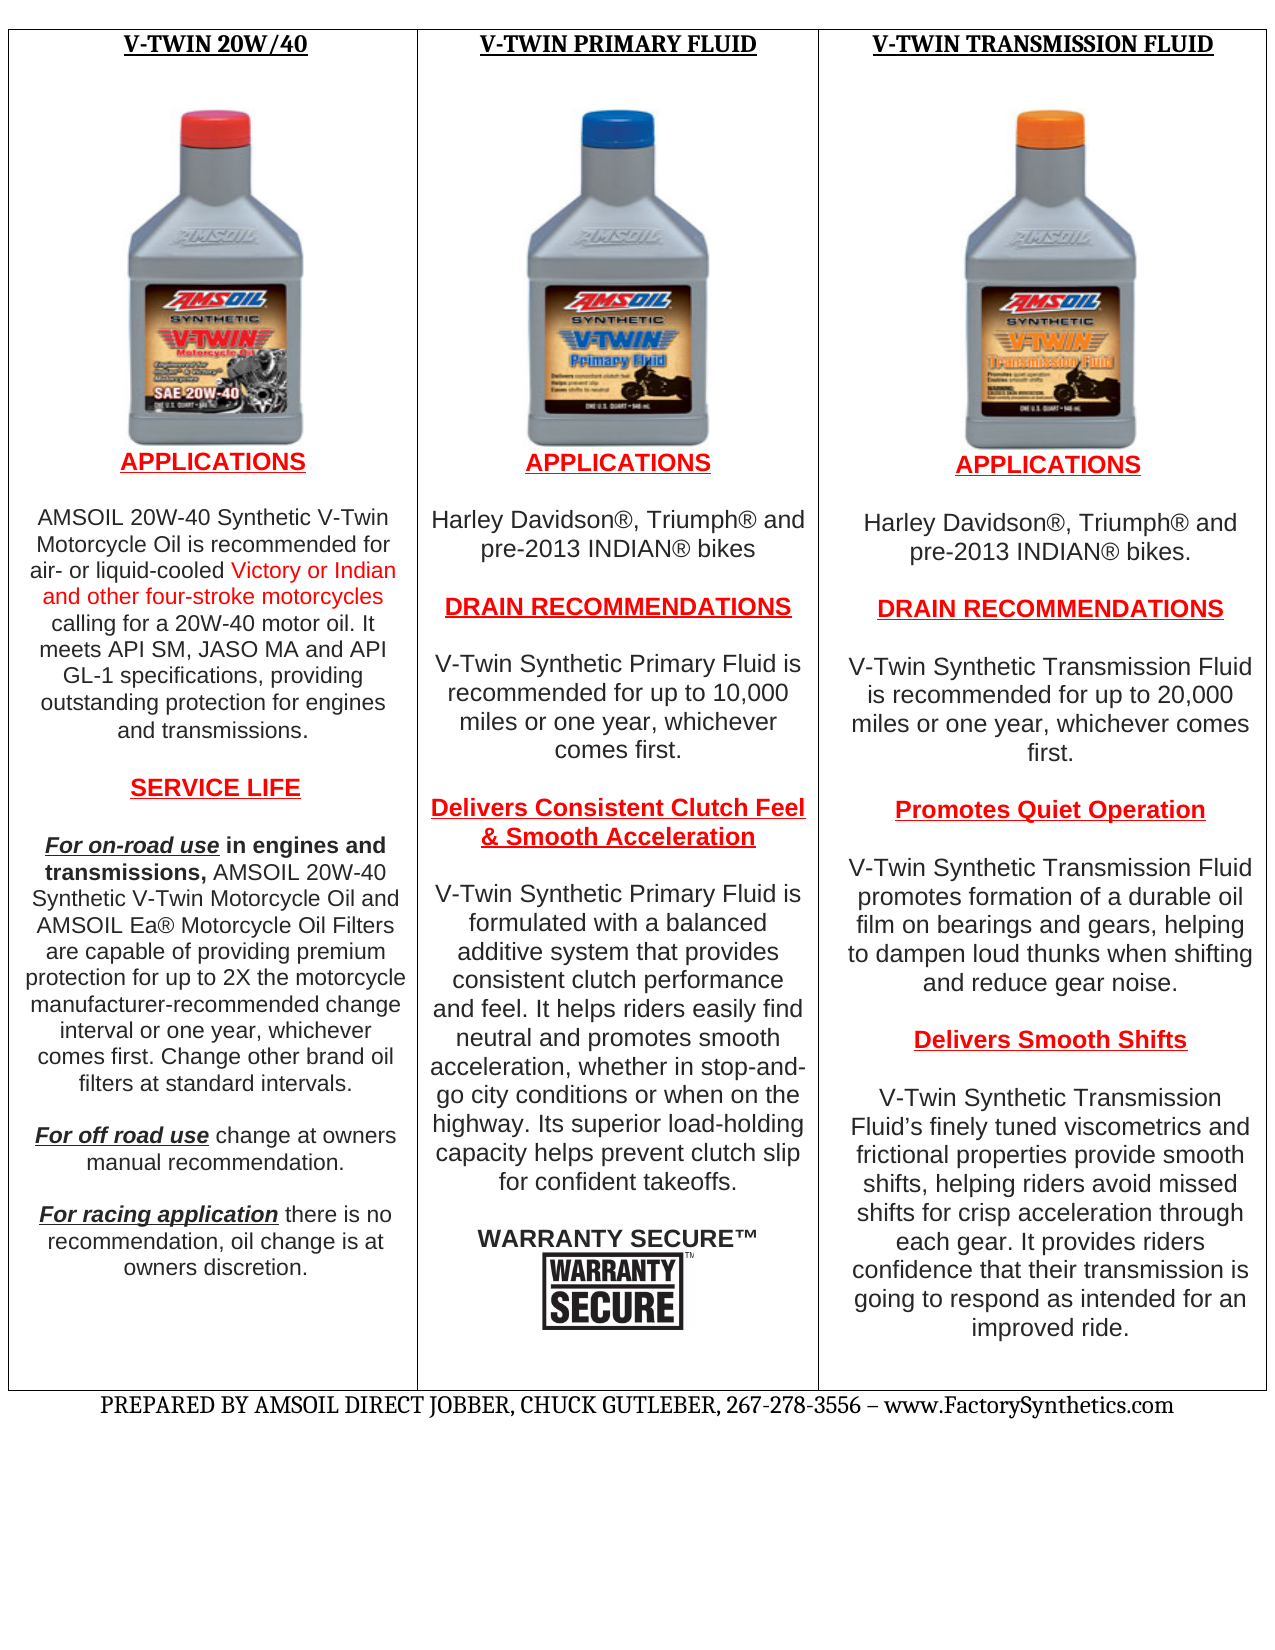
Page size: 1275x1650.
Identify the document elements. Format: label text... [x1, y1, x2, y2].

picture [522, 108, 714, 448]
text PREPARED BY AMSOIL DIRECT JOBBER, CHUCK GUTLEBER, 267-278-3556 – www.FactorySynthetics.com [9, 1391, 1266, 1420]
picture [960, 108, 1141, 451]
picture [542, 1252, 694, 1330]
table_header V-TWIN 20W/40 APPLICATIONS AMSOIL 20W-40 Synthetic V-Twin Motorcycle Oil is recommended for air- or liquid-cooled Victory or Indian and other four-stroke motorcycles calling for a 20W-40 motor oil. It meets API SM, JASO MA and API GL-1 specifications, providing outstanding protection for engines and transmissions. SERVICE LIFE For on-road use in engines and transmissions, AMSOIL 20W-40 Synthetic V-Twin Motorcycle Oil and AMSOIL Ea® Motorcycle Oil Filters are capable of providing premium protection for up to 2X the motorcycle manufacturer-recommended change interval or one year, whichever comes first. Change other brand oil filters at standard intervals. For off road use change at owners manual recommendation. For racing application there is no recommendation, oil change is at owners discretion. [9, 30, 417, 1390]
table_header V-TWIN PRIMARY FLUID APPLICATIONS Harley Davidson®, Triumph® and pre-2013 INDIAN® bikes DRAIN RECOMMENDATIONS V-Twin Synthetic Primary Fluid is recommended for up to 10,000 miles or one year, whichever comes first. Delivers Consistent Clutch Feel & Smooth Acceleration V-Twin Synthetic Primary Fluid is formulated with a balanced additive system that provides consistent clutch performance and feel. It helps riders easily find neutral and promotes smooth acceleration, whether in stop-and-go city conditions or when on the highway. Its superior load-holding capacity helps prevent clutch slip for confident takeoffs. WARRANTY SECURE™ [418, 30, 818, 1390]
table_header V-TWIN TRANSMISSION FLUID APPLICATIONS Harley Davidson®, Triumph® and pre-2013 INDIAN® bikes. DRAIN RECOMMENDATIONS V-Twin Synthetic Transmission Fluid is recommended for up to 20,000 miles or one year, whichever comes first. Promotes Quiet Operation V-Twin Synthetic Transmission Fluid promotes formation of a durable oil film on bearings and gears, helping to dampen loud thunks when shifting and reduce gear noise. Delivers Smooth Shifts V-Twin Synthetic Transmission Fluid’s finely tuned viscometrics and frictional properties provide smooth shifts, helping riders avoid missed shifts for crisp acceleration through each gear. It provides riders confidence that their transmission is going to respond as intended for an improved ride. [819, 30, 1266, 1390]
picture [123, 108, 308, 447]
